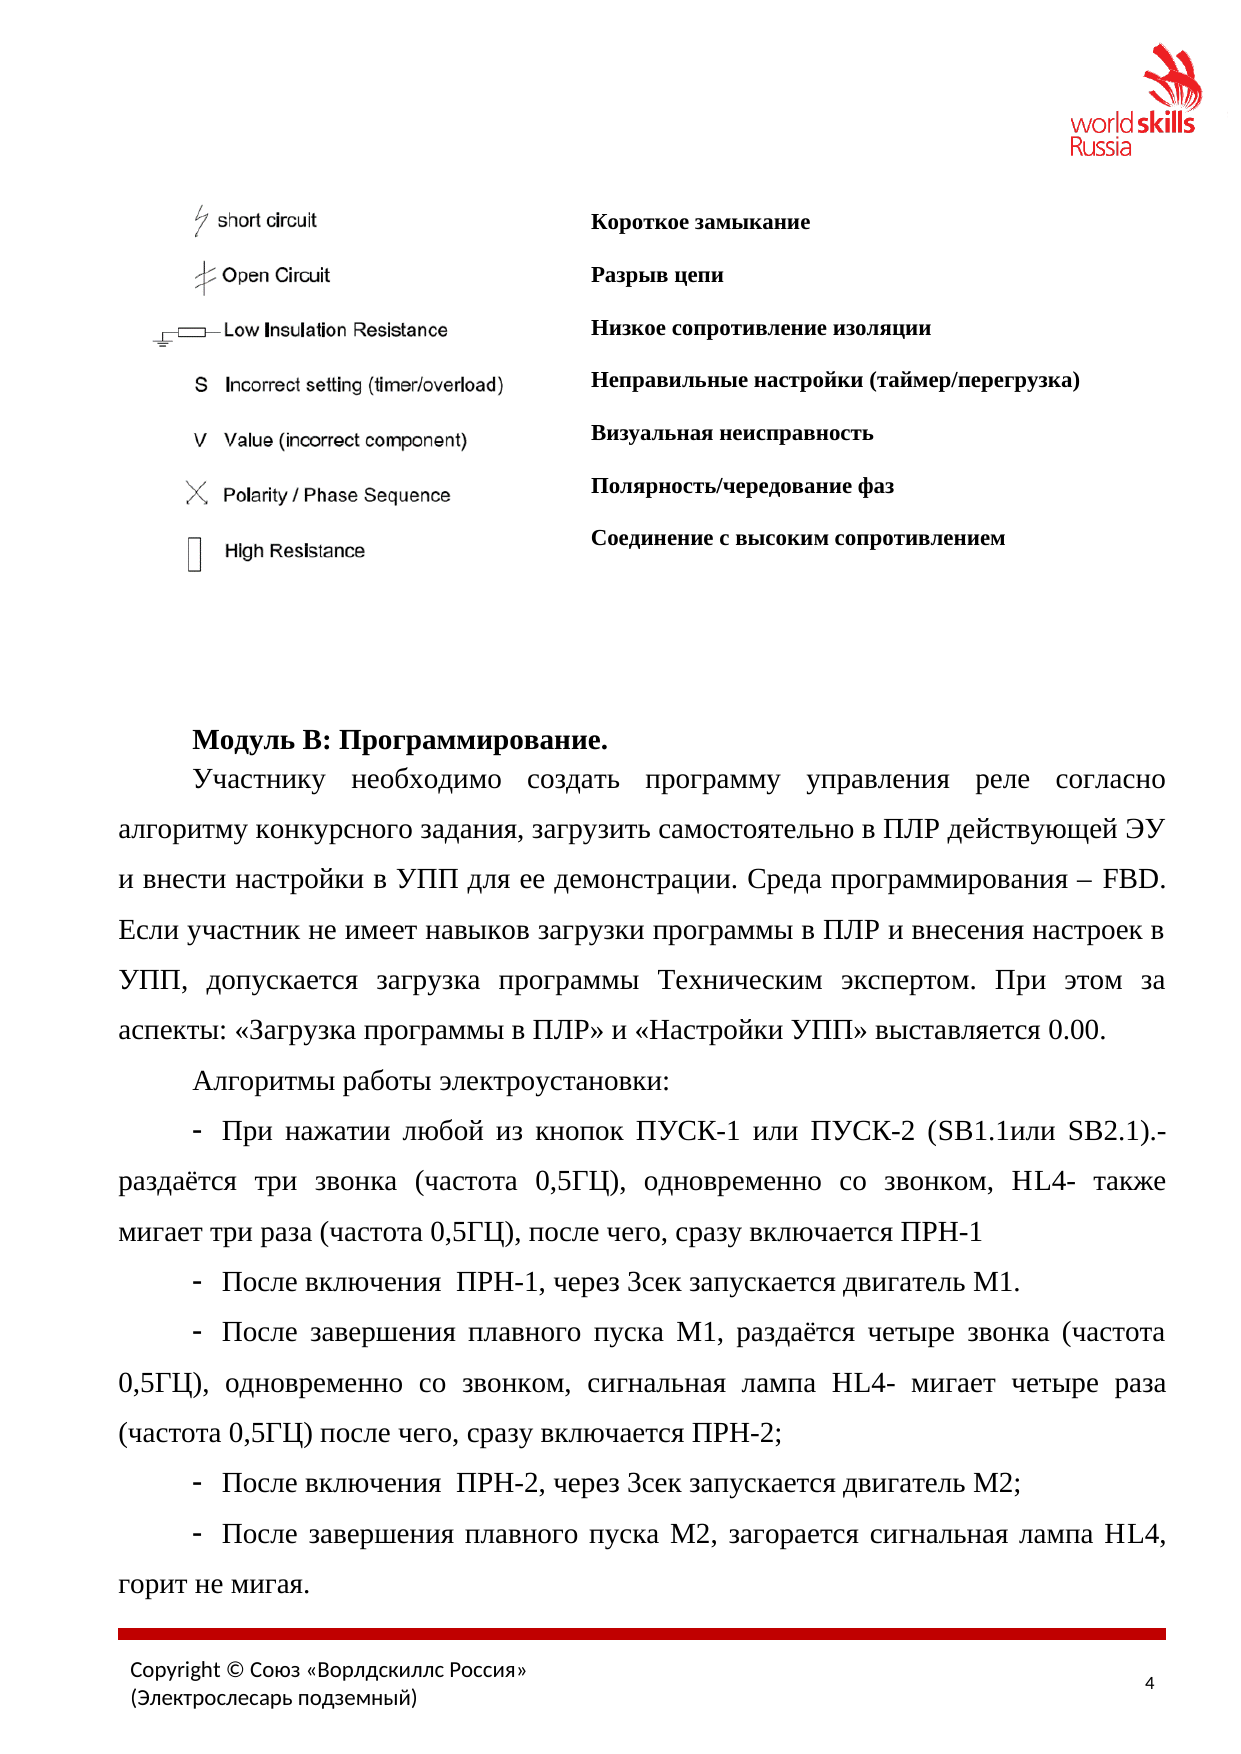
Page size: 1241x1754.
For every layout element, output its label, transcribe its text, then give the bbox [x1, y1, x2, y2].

list После включения ПРН-2, через 3сек запускается двигатель М2; [118, 1466, 1166, 1499]
list При нажатии любой из кнопок ПУСК-1 или ПУСК-2 (SB1.1или SB2.1).- раздаётся три звонка (частота 0,5ГЦ), одновременно со звонком, НL4- также мигает три раза (частота 0,5ГЦ), после чего, сразу включается ПРН-1 [118, 1113, 1166, 1247]
text Алгоритмы работы электроустановки: [118, 1063, 1166, 1096]
picture [143, 193, 522, 584]
table_header [107, 170, 561, 607]
list После включения ПРН-1, через 3сек запускается двигатель М1. [118, 1264, 1166, 1298]
list После завершения плавного пуска М2, загорается сигнальная лампа НL4, горит не мигая. [118, 1516, 1166, 1600]
text Модуль В: Программирование. [118, 722, 1166, 756]
list После завершения плавного пуска М1, раздаётся четыре звонка (частота 0,5ГЦ), одновременно со звонком, сигнальная лампа НL4- мигает четыре раза (частота 0,5ГЦ) после чего, сразу включается ПРН-2; [118, 1314, 1166, 1449]
picture [1071, 42, 1228, 156]
table_header Короткое замыкание Разрыв цепи Низкое сопротивление изоляции Неправильные настройки (таймер/перегрузка) Визуальная неисправность Полярность/чередование фаз Соединение с высоким сопротивлением [561, 170, 1196, 607]
text Участнику необходимо создать программу управления реле согласно алгоритму конкурсного задания, загрузить самостоятельно в ПЛР действующей ЭУ и внести настройки в УПП для ее демонстрации. Среда программирования – FBD. Если участник не имеет навыков загрузки программы в ПЛР и внесения настроек в УПП, допускается загрузка программы Техническим экспертом. При этом за аспекты: «Загрузка программы в ПЛР» и «Настройки УПП» выставляется 0.00. [118, 761, 1166, 1046]
